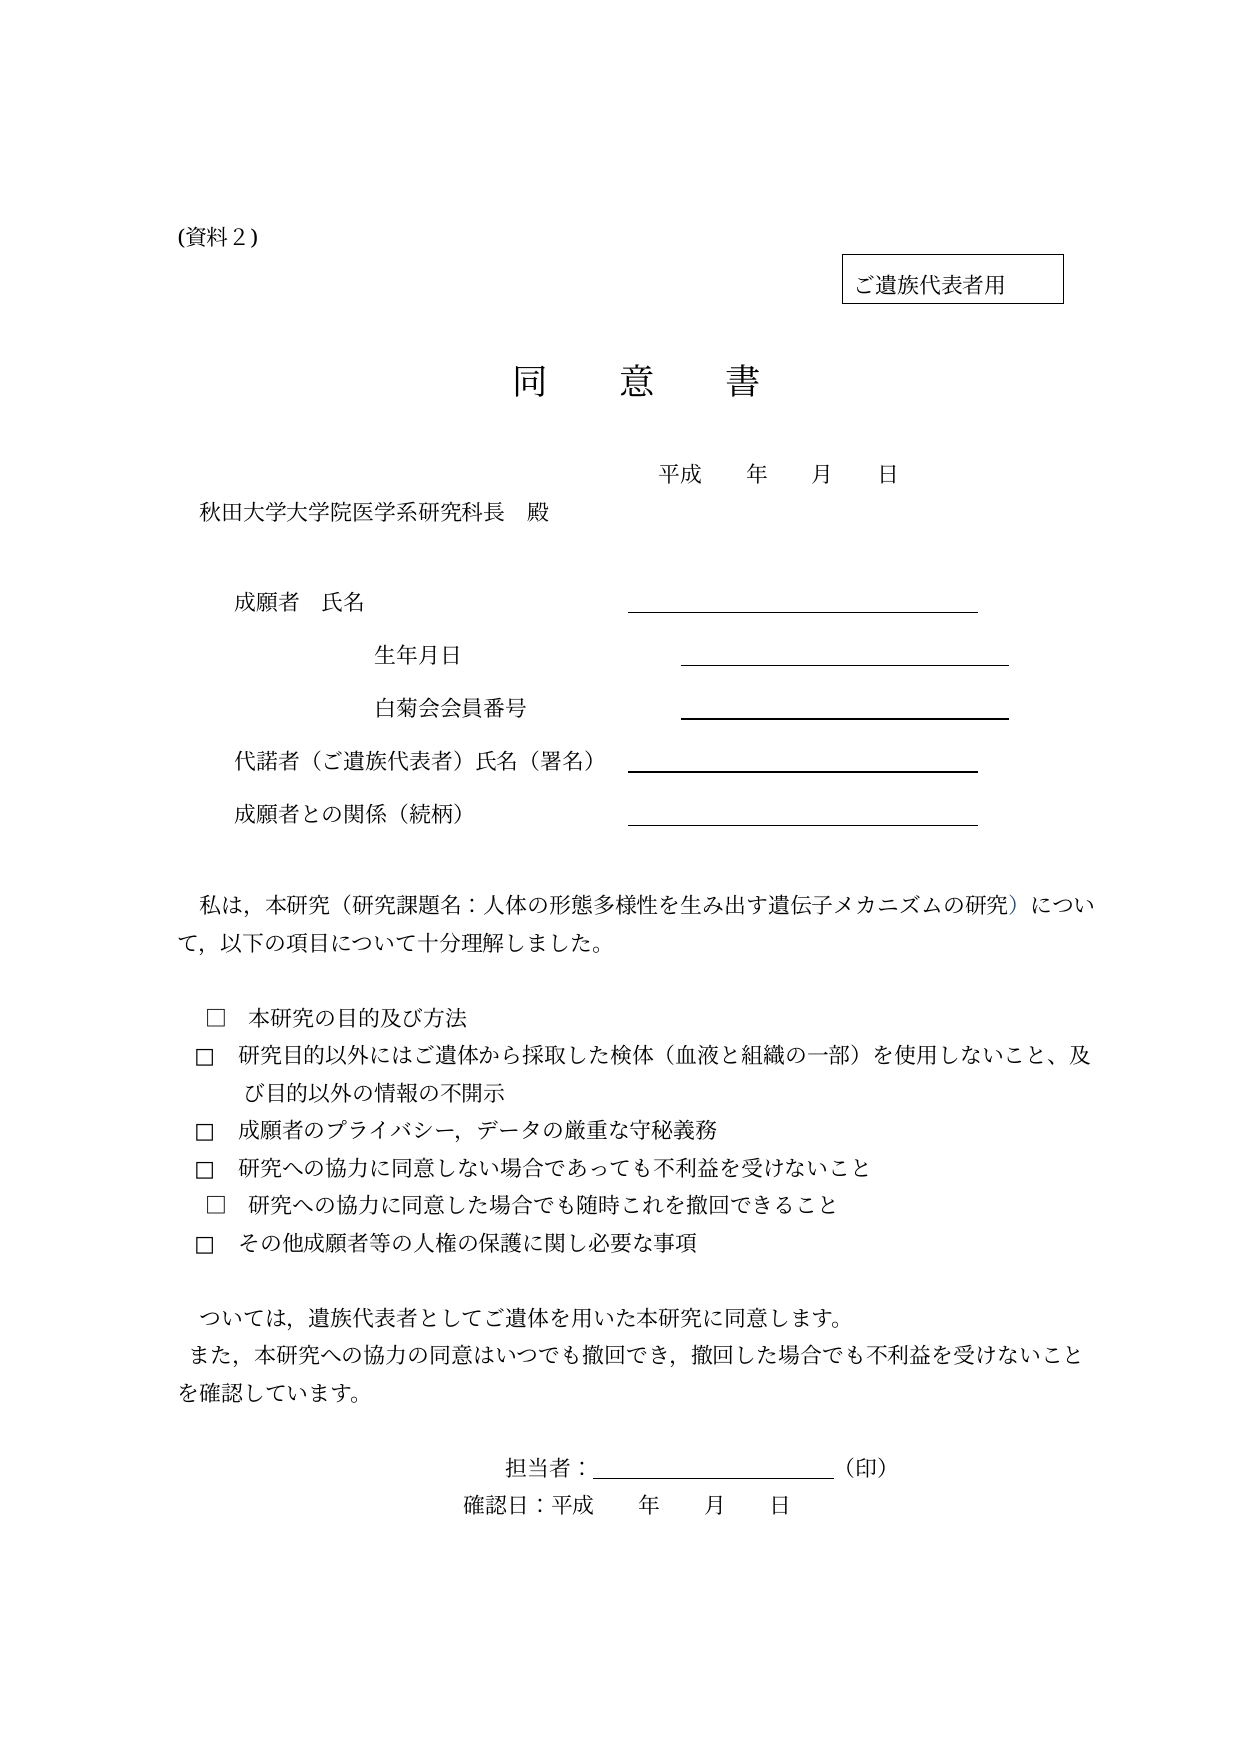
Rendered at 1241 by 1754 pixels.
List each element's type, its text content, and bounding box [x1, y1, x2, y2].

text 平成 年 月 日 [177, 454, 1096, 492]
text ついては，遺族代表者としてご遺体を用いた本研究に同意します。 [177, 1298, 1096, 1335]
text □ その他成願者等の人権の保護に関し必要な事項 [177, 1223, 1096, 1260]
text 確認日：平成 年 月 日 [177, 1485, 1096, 1523]
text □ 研究目的以外にはご遺体から採取した検体（血液と組織の一部）を使用しないこと、及び目的以外の情報の不開示 [177, 1035, 1096, 1110]
text 代諾者（ご遺族代表者）氏名（署名） [177, 741, 1096, 779]
text 成願者との関係（続柄） [177, 794, 1096, 832]
text □ 成願者のプライバシー，データの厳重な守秘義務 [177, 1110, 1096, 1148]
text □ 本研究の目的及び方法 [177, 998, 1096, 1035]
text 生年月日 [177, 635, 1096, 672]
text 秋田大学大学院医学系研究科長 殿 [177, 492, 1096, 529]
text □ 研究への協力に同意しない場合であっても不利益を受けないこと [177, 1148, 1096, 1185]
table_header ご遺族代表者用 [843, 255, 1063, 303]
text 白菊会会員番号 [177, 688, 1096, 726]
text (資料２) [177, 217, 1096, 254]
text 担当者： （印） [177, 1448, 1096, 1485]
text 成願者 氏名 [177, 582, 1096, 619]
text 同 意 書 [177, 342, 1096, 417]
text 私は，本研究（研究課題名：人体の形態多様性を生み出す遺伝子メカニズムの研究）について，以下の項目について十分理解しました。 [177, 885, 1096, 960]
text □ 研究への協力に同意した場合でも随時これを撤回できること [177, 1185, 1096, 1223]
text また，本研究への協力の同意はいつでも撤回でき，撤回した場合でも不利益を受けないことを確認しています。 [177, 1335, 1096, 1410]
